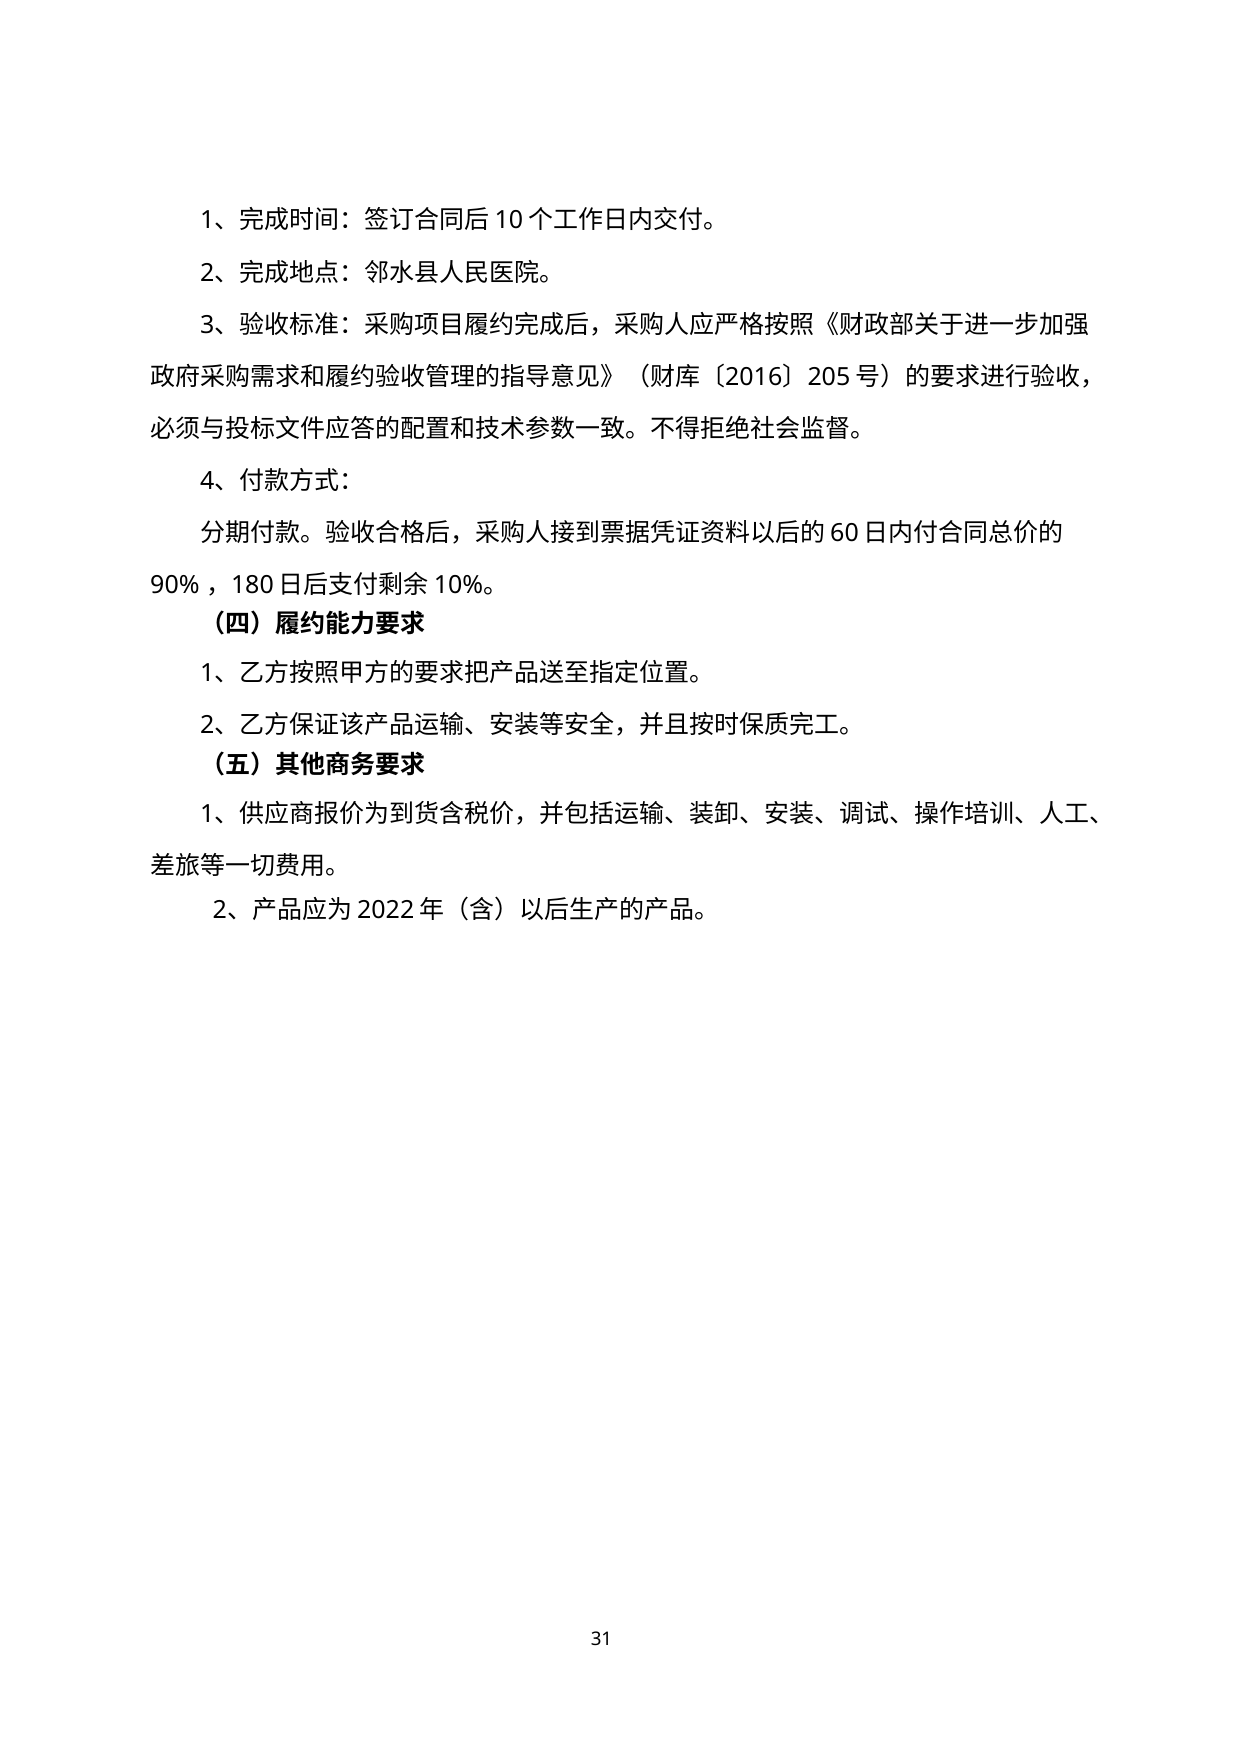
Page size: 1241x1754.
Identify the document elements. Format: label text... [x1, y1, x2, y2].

text 2、完成地点：邻水县人民医院。 [150, 239, 1090, 291]
text 4、付款方式： [150, 448, 1090, 500]
list （四）履约能力要求 [150, 604, 1090, 640]
text 2、产品应为2022年（含）以后生产的产品。 [150, 885, 1090, 926]
text 1、完成时间：签订合同后10个工作日内交付。 [150, 187, 1090, 239]
text 3、验收标准：采购项目履约完成后，采购人应严格按照《财政部关于进一步加强政府采购需求和履约验收管理的指导意见》（财库〔2016〕205号）的要求进行验收，必须与投标文件应答的配置和技术参数一致。不得拒绝社会监督。 [150, 291, 1090, 448]
text （五）其他商务要求 [150, 744, 1090, 781]
text 1、供应商报价为到货含税价，并包括运输、装卸、安装、调试、操作培训、人工、差旅等一切费用。 [150, 781, 1090, 885]
text 1、乙方按照甲方的要求把产品送至指定位置。 [150, 640, 1090, 692]
text 分期付款。验收合格后，采购人接到票据凭证资料以后的60日内付合同总价的90% ，180日后支付剩余10%。 [150, 500, 1090, 604]
text 2、乙方保证该产品运输、安装等安全，并且按时保质完工。 [150, 692, 1090, 744]
